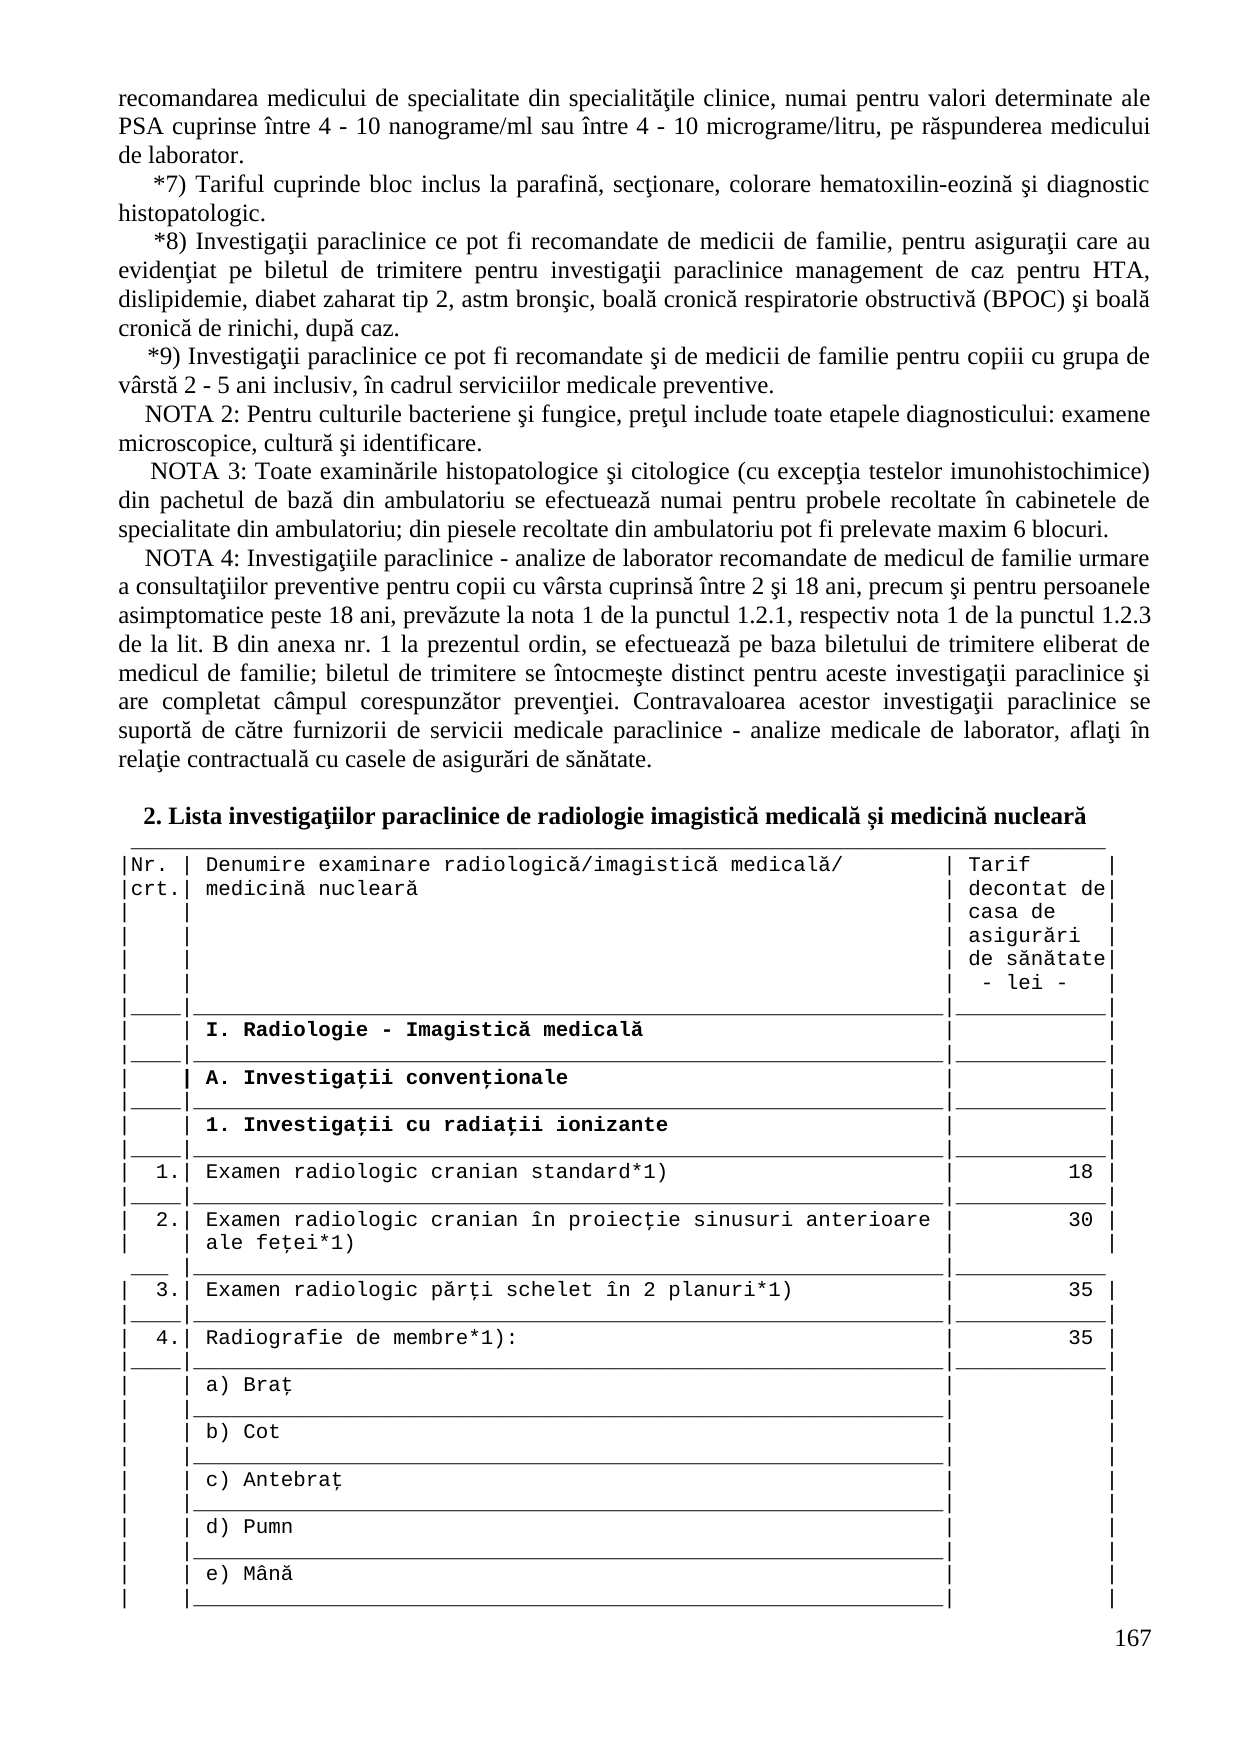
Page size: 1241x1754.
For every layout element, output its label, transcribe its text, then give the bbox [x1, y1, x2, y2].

text | |____________________________________________________________| | [118, 1445, 1152, 1469]
text | |____________________________________________________________| | [118, 1398, 1152, 1421]
text | | I. Radiologie - Imagistică medicală | | [118, 1019, 1152, 1043]
text | | a) Braţ | | [118, 1374, 1152, 1398]
text | | | casa de | [118, 901, 1152, 925]
text *7) Tariful cuprinde bloc inclus la parafină, secţionare, colorare hematoxilin-eozină şi diagnostic histopatologic. [118, 169, 1152, 226]
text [118, 1587, 1152, 1611]
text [118, 83, 1152, 169]
text | | | de sănătate| [118, 948, 1152, 972]
text |Nr. | Denumire examinare radiologică/imagistică medicală/ | Tarif | [118, 854, 1152, 877]
text |____|____________________________________________________________|____________| [118, 1138, 1152, 1161]
text | |____________________________________________________________| | [118, 1492, 1152, 1516]
text *8) Investigaţii paraclinice ce pot fi recomandate de medicii de familie, pentru asiguraţii care au evidenţiat pe biletul de trimitere pentru investigaţii paraclinice management de caz pentru HTA, dislipidemie, diabet zaharat tip 2, astm bronşic, boală cronică respiratorie obstructivă (BPOC) şi boală cronică de rinichi, după caz. [118, 226, 1152, 341]
text | 3.| Examen radiologic părţi schelet în 2 planuri*1) | 35 | [118, 1279, 1152, 1303]
text |____|____________________________________________________________|____________| [118, 996, 1152, 1019]
text NOTA 4: Investigaţiile paraclinice - analize de laborator recomandate de medicul de familie urmare a consultaţiilor preventive pentru copii cu vârsta cuprinsă între 2 şi 18 ani, precum şi pentru persoanele asimptomatice peste 18 ani, prevăzute la nota 1 de la punctul 1.2.1, respectiv nota 1 de la punctul 1.2.3 de la lit. B din anexa nr. 1 la prezentul ordin, se efectuează pe baza biletului de trimitere eliberat de medicul de familie; biletul de trimitere se întocmeşte distinct pentru aceste investigaţii paraclinice şi are completat câmpul corespunzător prevenţiei. Contravaloarea acestor investigaţii paraclinice se suportă de către furnizorii de servicii medicale paraclinice - analize medicale de laborator, aflaţi în relaţie contractuală cu casele de asigurări de sănătate. [118, 543, 1152, 773]
text |crt.| medicină nucleară | decontat de| [118, 877, 1152, 901]
text |____|____________________________________________________________|____________| [118, 1090, 1152, 1114]
text |____|____________________________________________________________|____________| [118, 1185, 1152, 1208]
text *9) Investigaţii paraclinice ce pot fi recomandate şi de medicii de familie pentru copiii cu grupa de vârstă 2 - 5 ani inclusiv, în cadrul serviciilor medicale preventive. [118, 341, 1152, 399]
text ___ |____________________________________________________________|____________ [118, 1256, 1152, 1279]
text ______________________________________________________________________________ [118, 830, 1152, 854]
text | | A. Investigaţii convenţionale | | [118, 1067, 1152, 1090]
text | | c) Antebraţ | | [118, 1469, 1152, 1492]
text | 1.| Examen radiologic cranian standard*1) | 18 | [118, 1161, 1152, 1185]
text | 4.| Radiografie de membre*1): | 35 | [118, 1327, 1152, 1350]
text | | b) Cot | | [118, 1421, 1152, 1445]
text | | d) Pumn | | [118, 1516, 1152, 1539]
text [118, 1539, 1152, 1563]
text | | 1. Investigaţii cu radiaţii ionizante | | [118, 1114, 1152, 1138]
text | 2.| Examen radiologic cranian în proiecţie sinusuri anterioare | 30 | [118, 1208, 1152, 1232]
text | | ale feţei*1) | | [118, 1232, 1152, 1256]
text | | | - lei - | [118, 972, 1152, 996]
text |____|____________________________________________________________|____________| [118, 1303, 1152, 1327]
text NOTA 3: Toate examinările histopatologice şi citologice (cu excepţia testelor imunohistochimice) din pachetul de bază din ambulatoriu se efectuează numai pentru probele recoltate în cabinetele de specialitate din ambulatoriu; din piesele recoltate din ambulatoriu pot fi prelevate maxim 6 blocuri. [118, 456, 1152, 543]
text | | e) Mână | | [118, 1563, 1152, 1587]
text 2. Lista investigaţiilor paraclinice de radiologie imagistică medicală și medicină nucleară [118, 801, 1152, 830]
text |____|____________________________________________________________|____________| [118, 1043, 1152, 1067]
text | | | asigurări | [118, 925, 1152, 948]
text NOTA 2: Pentru culturile bacteriene şi fungice, preţul include toate etapele diagnosticului: examene microscopice, cultură şi identificare. [118, 399, 1152, 456]
text |____|____________________________________________________________|____________| [118, 1350, 1152, 1374]
